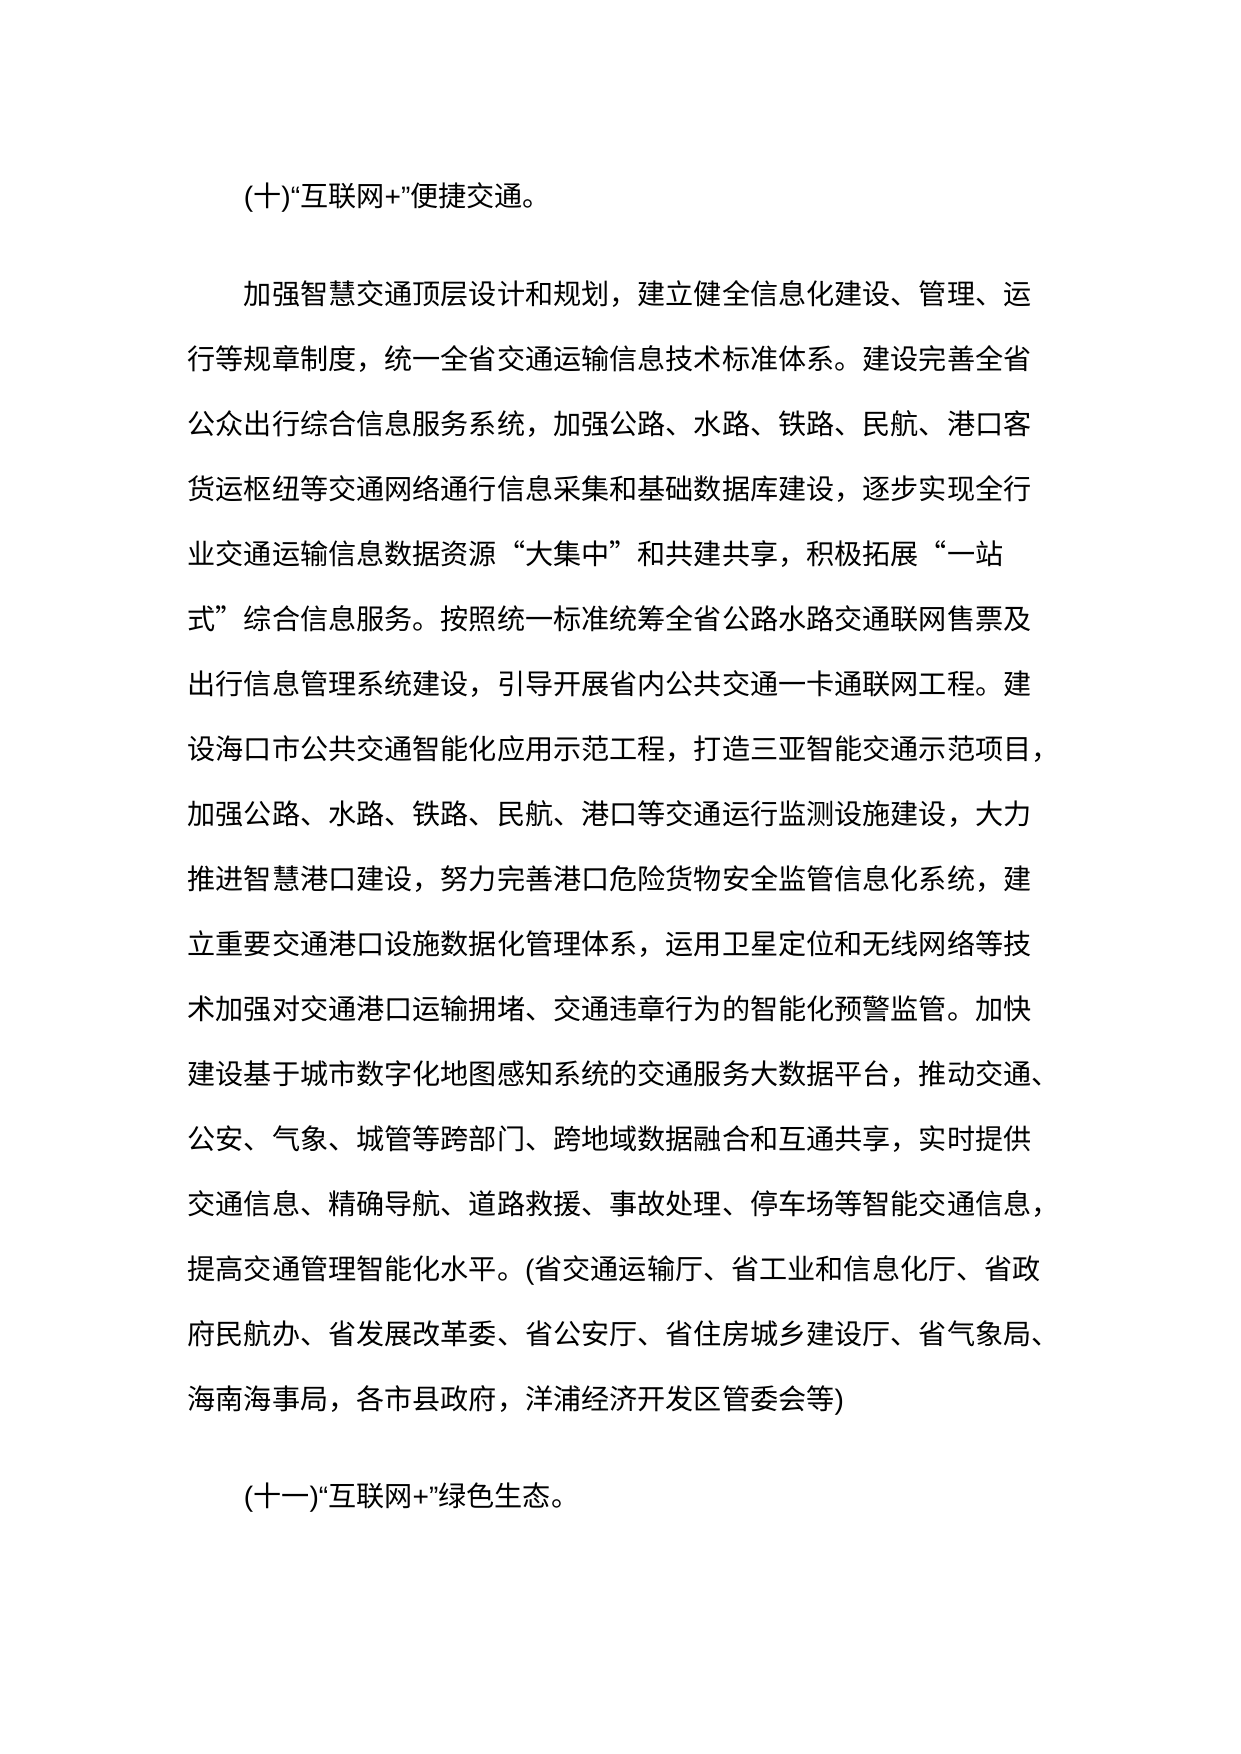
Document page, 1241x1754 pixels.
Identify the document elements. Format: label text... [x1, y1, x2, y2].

text 加强智慧交通顶层设计和规划，建立健全信息化建设、管理、运行等规章制度，统一全省交通运输信息技术标准体系。建设完善全省公众出行综合信息服务系统，加强公路、水路、铁路、民航、港口客货运枢纽等交通网络通行信息采集和基础数据库建设，逐步实现全行业交通运输信息数据资源“大集中”和共建共享，积极拓展“一站式”综合信息服务。按照统一标准统筹全省公路水路交通联网售票及出行信息管理系统建设，引导开展省内公共交通一卡通联网工程。建设海口市公共交通智能化应用示范工程，打造三亚智能交通示范项目，加强公路、水路、铁路、民航、港口等交通运行监测设施建设，大力推进智慧港口建设，努力完善港口危险货物安全监管信息化系统，建立重要交通港口设施数据化管理体系，运用卫星定位和无线网络等技术加强对交通港口运输拥堵、交通违章行为的智能化预警监管。加快建设基于城市数字化地图感知系统的交通服务大数据平台，推动交通、公安、气象、城管等跨部门、跨地域数据融合和互通共享，实时提供交通信息、精确导航、道路救援、事故处理、停车场等智能交通信息，提高交通管理智能化水平。(省交通运输厅、省工业和信息化厅、省政府民航办、省发展改革委、省公安厅、省住房城乡建设厅、省气象局、海南海事局，各市县政府，洋浦经济开发区管委会等) [187, 259, 1053, 1429]
text (十)“互联网+”便捷交通。 [187, 162, 1053, 227]
text (十一)“互联网+”绿色生态。 [187, 1462, 1053, 1527]
